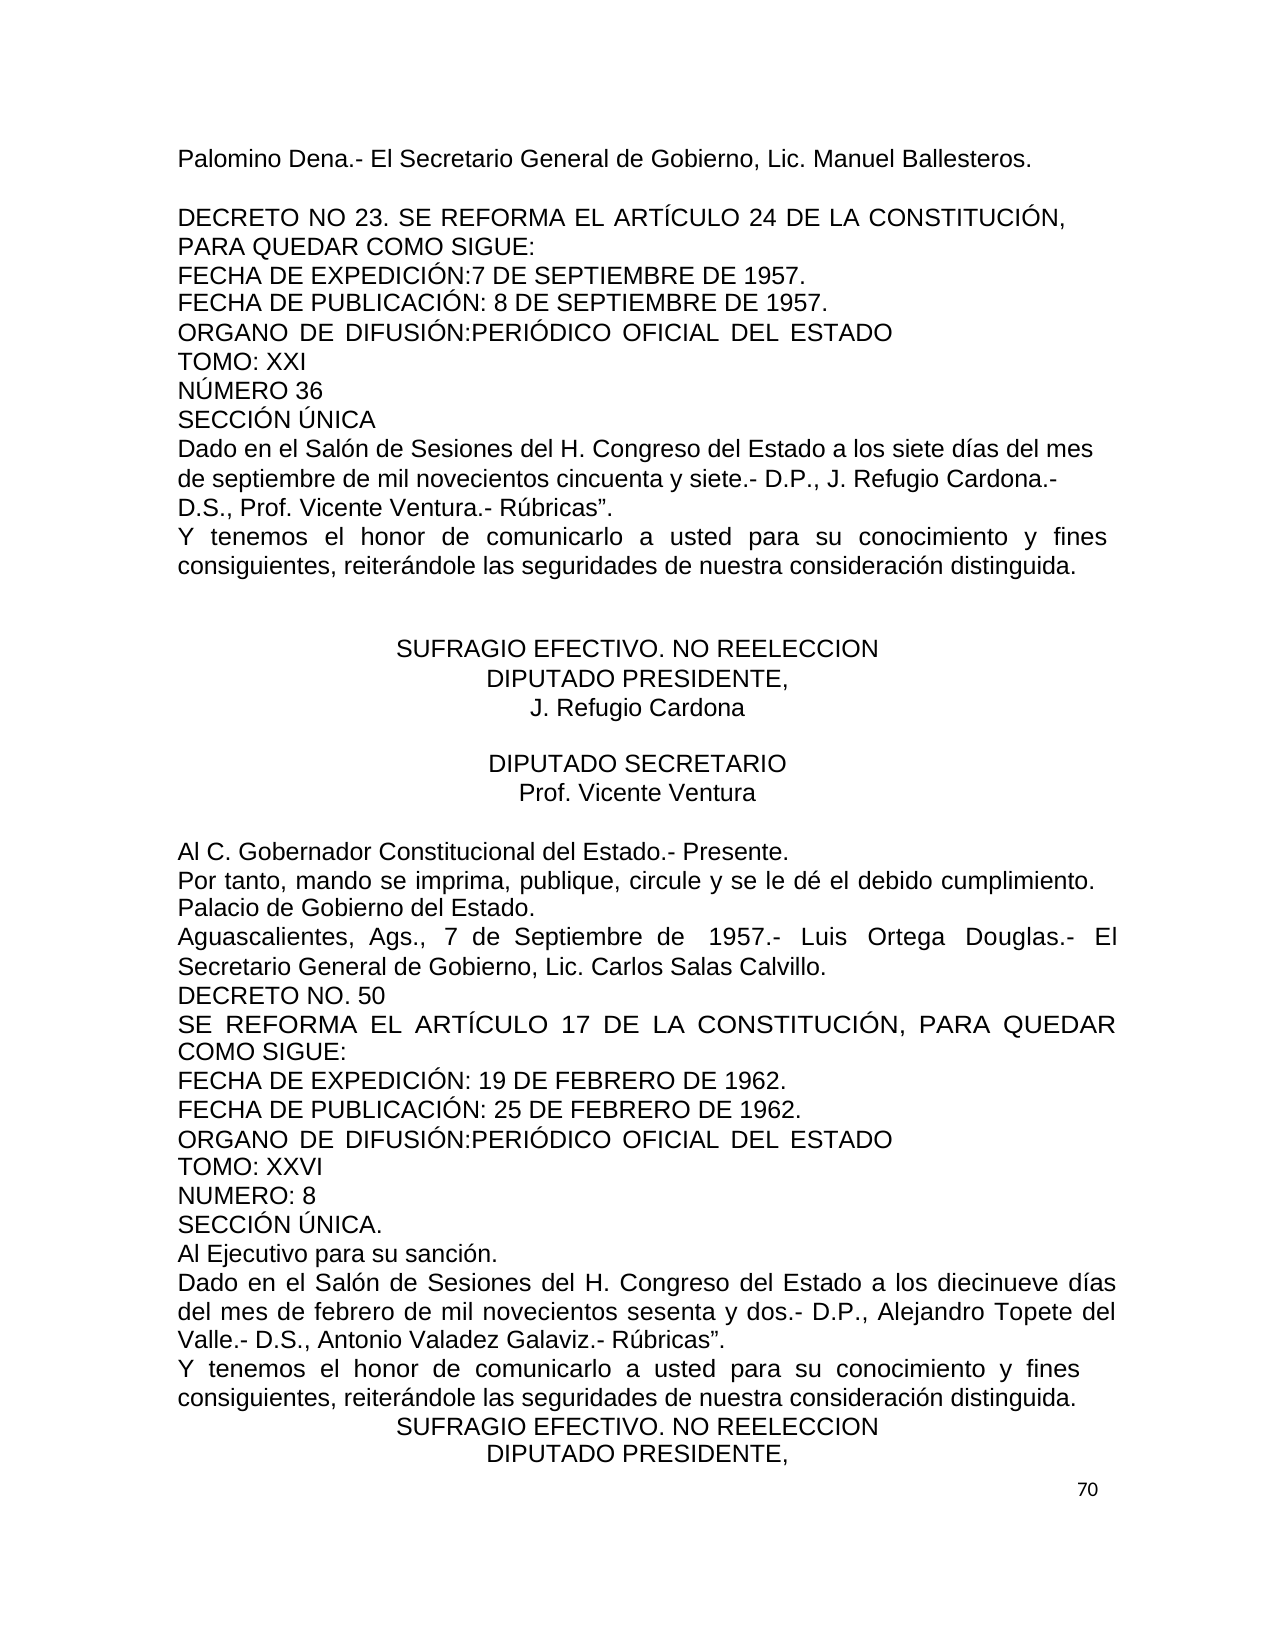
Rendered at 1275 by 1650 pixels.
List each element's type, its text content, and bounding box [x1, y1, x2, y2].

text NUMERO: 8 [177, 1181, 1275, 1210]
text Dado en el Salón de Sesiones del H. Congreso del Estado a los diecinueve días del mes de febrero de mil novecientos sesenta y dos.- D.P., Alejandro Topete del Valle.- D.S., Antonio Valadez Galaviz.- Rúbricas”. [177, 1269, 1118, 1354]
text Al Ejecutivo para su sanción. [177, 1240, 1275, 1268]
text Aguascalientes, Ags., 7 de Septiembre de 1957.- Luis Ortega Douglas.- El Secretario General de Gobierno, Lic. Carlos Salas Calvillo. [177, 922, 1118, 981]
text ORGANO DE DIFUSIÓN:PERIÓDICO OFICIAL DEL ESTADO TOMO: XXI [177, 318, 893, 376]
text FECHA DE PUBLICACIÓN: 25 DE FEBRERO DE 1962. [177, 1096, 1275, 1124]
text ORGANO DE DIFUSIÓN:PERIÓDICO OFICIAL DEL ESTADO TOMO: XXVI [177, 1126, 893, 1181]
text FECHA DE PUBLICACIÓN: 8 DE SEPTIEMBRE DE 1957. [177, 291, 1275, 317]
text Al C. Gobernador Constitucional del Estado.- Presente. [177, 837, 1275, 866]
text DECRETO NO 23. SE REFORMA EL ARTÍCULO 24 DE LA CONSTITUCIÓN, PARA QUEDAR COMO SIGUE: [177, 203, 1067, 261]
text SECCIÓN ÚNICA [177, 406, 1275, 434]
text Palomino Dena.- El Secretario General de Gobierno, Lic. Manuel Ballesteros. [177, 145, 1275, 174]
text DIPUTADO PRESIDENTE, [486, 1442, 1275, 1468]
text FECHA DE EXPEDICIÓN: 19 DE FEBRERO DE 1962. [177, 1067, 1275, 1095]
text Y tenemos el honor de comunicarlo a usted para su conocimiento y fines consiguientes, reiterándole las seguridades de nuestra consideración distinguida. [177, 522, 1118, 580]
text Y tenemos el honor de comunicarlo a usted para su conocimiento y fines consiguientes, reiterándole las seguridades de nuestra consideración distinguida. SUFRAGIO EFECTIVO. NO REELECCION [177, 1354, 1118, 1441]
text Por tanto, mando se imprima, publique, circule y se le dé el debido cumplimiento. Palacio de Gobierno del Estado. [177, 868, 1097, 922]
text FECHA DE EXPEDICIÓN:7 DE SEPTIEMBRE DE 1957. [177, 262, 1275, 291]
text SUFRAGIO EFECTIVO. NO REELECCION [396, 635, 1275, 664]
text SE REFORMA EL ARTÍCULO 17 DE LA CONSTITUCIÓN, PARA QUEDAR COMO SIGUE: [177, 1012, 1117, 1066]
text Dado en el Salón de Sesiones del H. Congreso del Estado a los siete días del mes de septiembre de mil novecientos cincuenta y siete.- D.P., J. Refugio Cardona.-D.S., Prof. Vicente Ventura.- Rúbricas”. [177, 434, 1115, 522]
text NÚMERO 36 [177, 377, 1275, 405]
text DECRETO NO. 50 [177, 981, 1275, 1010]
text DIPUTADO PRESIDENTE, [486, 664, 1275, 693]
text 70 [1077, 1477, 1275, 1501]
text DIPUTADO SECRETARIO Prof. Vicente Ventura [488, 749, 807, 808]
text J. Refugio Cardona [530, 693, 1275, 722]
text SECCIÓN ÚNICA. [177, 1211, 1275, 1239]
